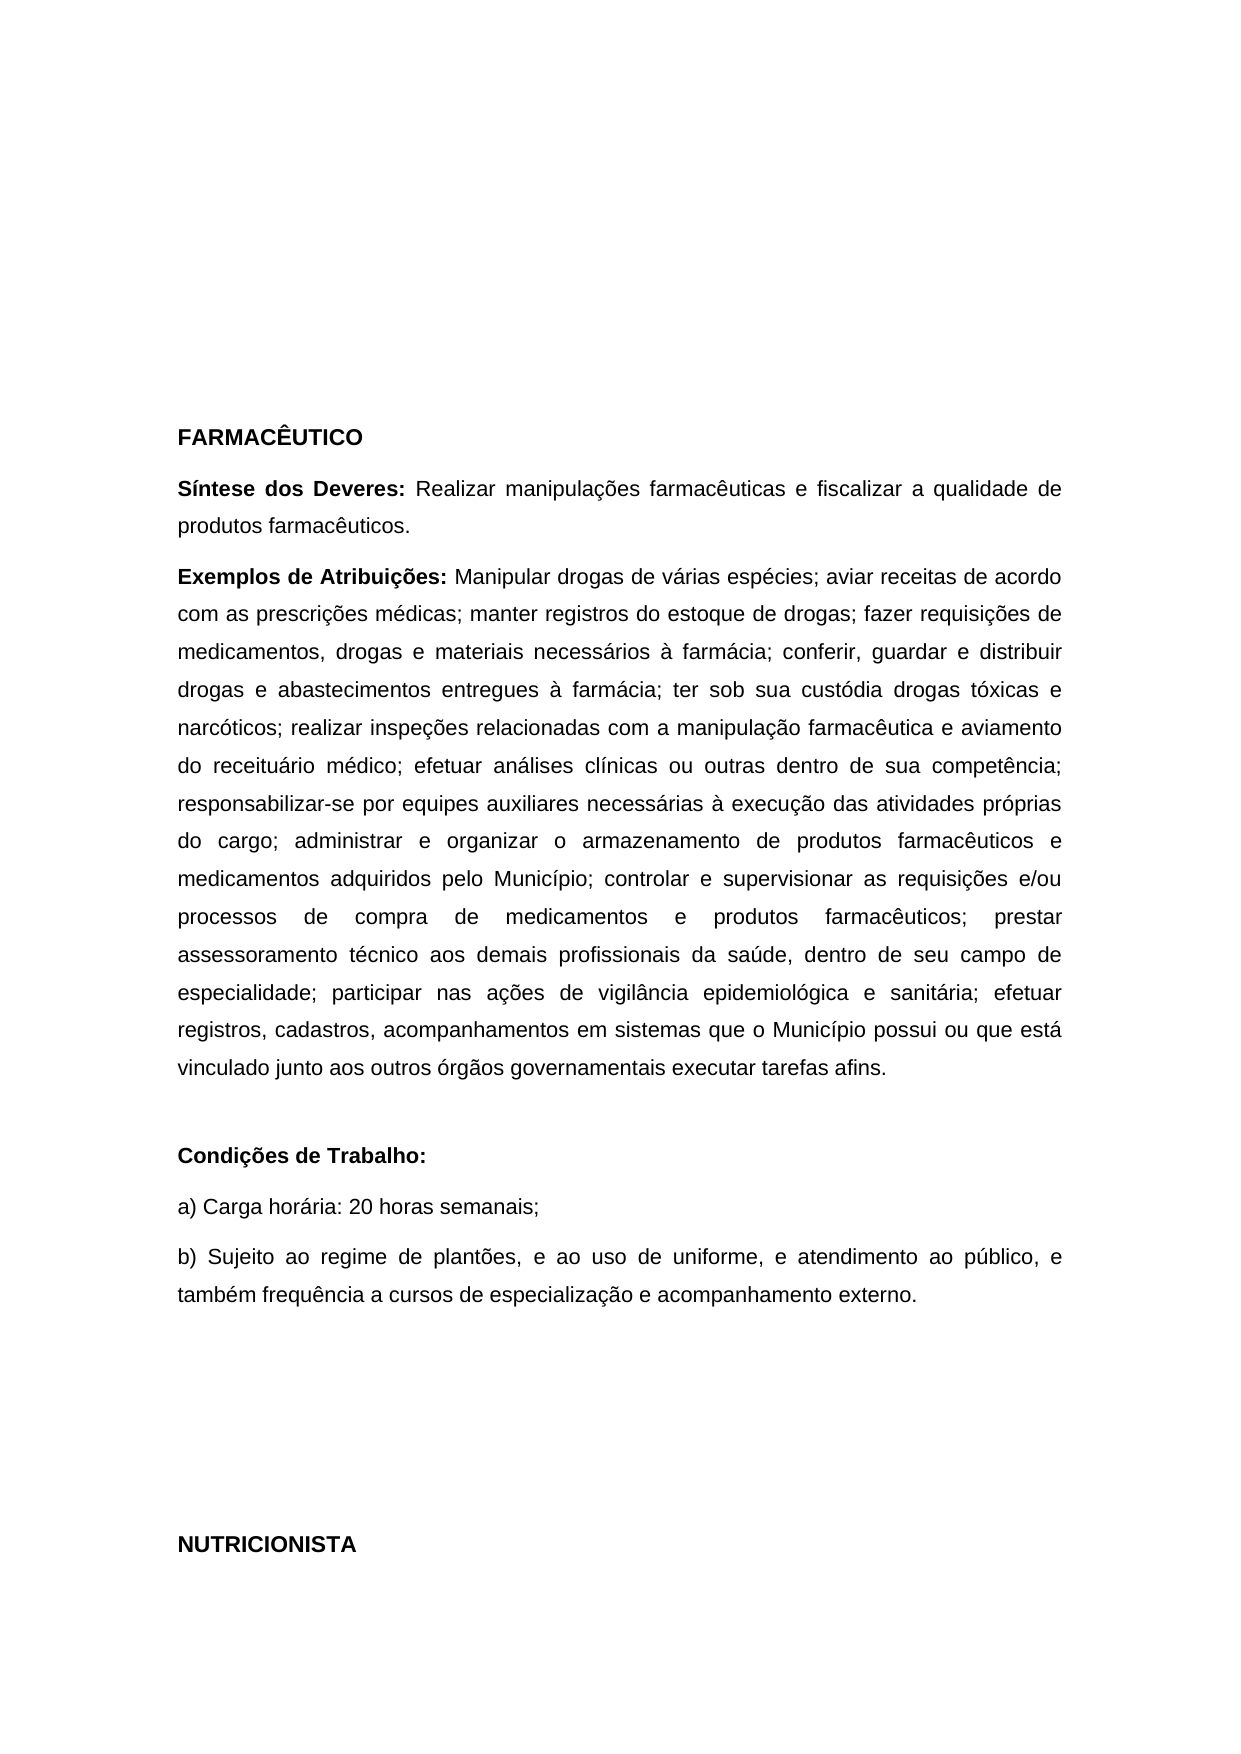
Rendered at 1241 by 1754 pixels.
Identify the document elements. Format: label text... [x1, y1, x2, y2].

text FARMACÊUTICO [177, 423, 1063, 450]
text Condições de Trabalho: [177, 1105, 1063, 1168]
text Exemplos de Atribuições: Manipular drogas de várias espécies; aviar receitas de acordo com as prescrições médicas; manter registros do estoque de drogas; fazer requisições de medicamentos, drogas e materiais necessários à farmácia; conferir, guardar e distribuir drogas e abastecimentos entregues à farmácia; ter sob sua custódia drogas tóxicas e narcóticos; realizar inspeções relacionadas com a manipulação farmacêutica e aviamento do receituário médico; efetuar análises clínicas ou outras dentro de sua competência; responsabilizar-se por equipes auxiliares necessárias à execução das atividades próprias do cargo; administrar e organizar o armazenamento de produtos farmacêuticos e medicamentos adquiridos pelo Município; controlar e supervisionar as requisições e/ou processos de compra de medicamentos e produtos farmacêuticos; prestar assessoramento técnico aos demais profissionais da saúde, dentro de seu campo de especialidade; participar nas ações de vigilância epidemiológica e sanitária; efetuar registros, cadastros, acompanhamentos em sistemas que o Município possui ou que está vinculado junto aos outros órgãos governamentais executar tarefas afins. [177, 563, 1063, 1080]
text b) Sujeito ao regime de plantões, e ao uso de uniforme, e atendimento ao público, e também frequência a cursos de especialização e acompanhamento externo. [177, 1244, 1063, 1307]
text a) Carga horária: 20 horas semanais; [177, 1193, 1063, 1219]
text NUTRICIONISTA [177, 1531, 1063, 1557]
text Síntese dos Deveres: Realizar manipulações farmacêuticas e fiscalizar a qualidade de produtos farmacêuticos. [177, 475, 1063, 538]
